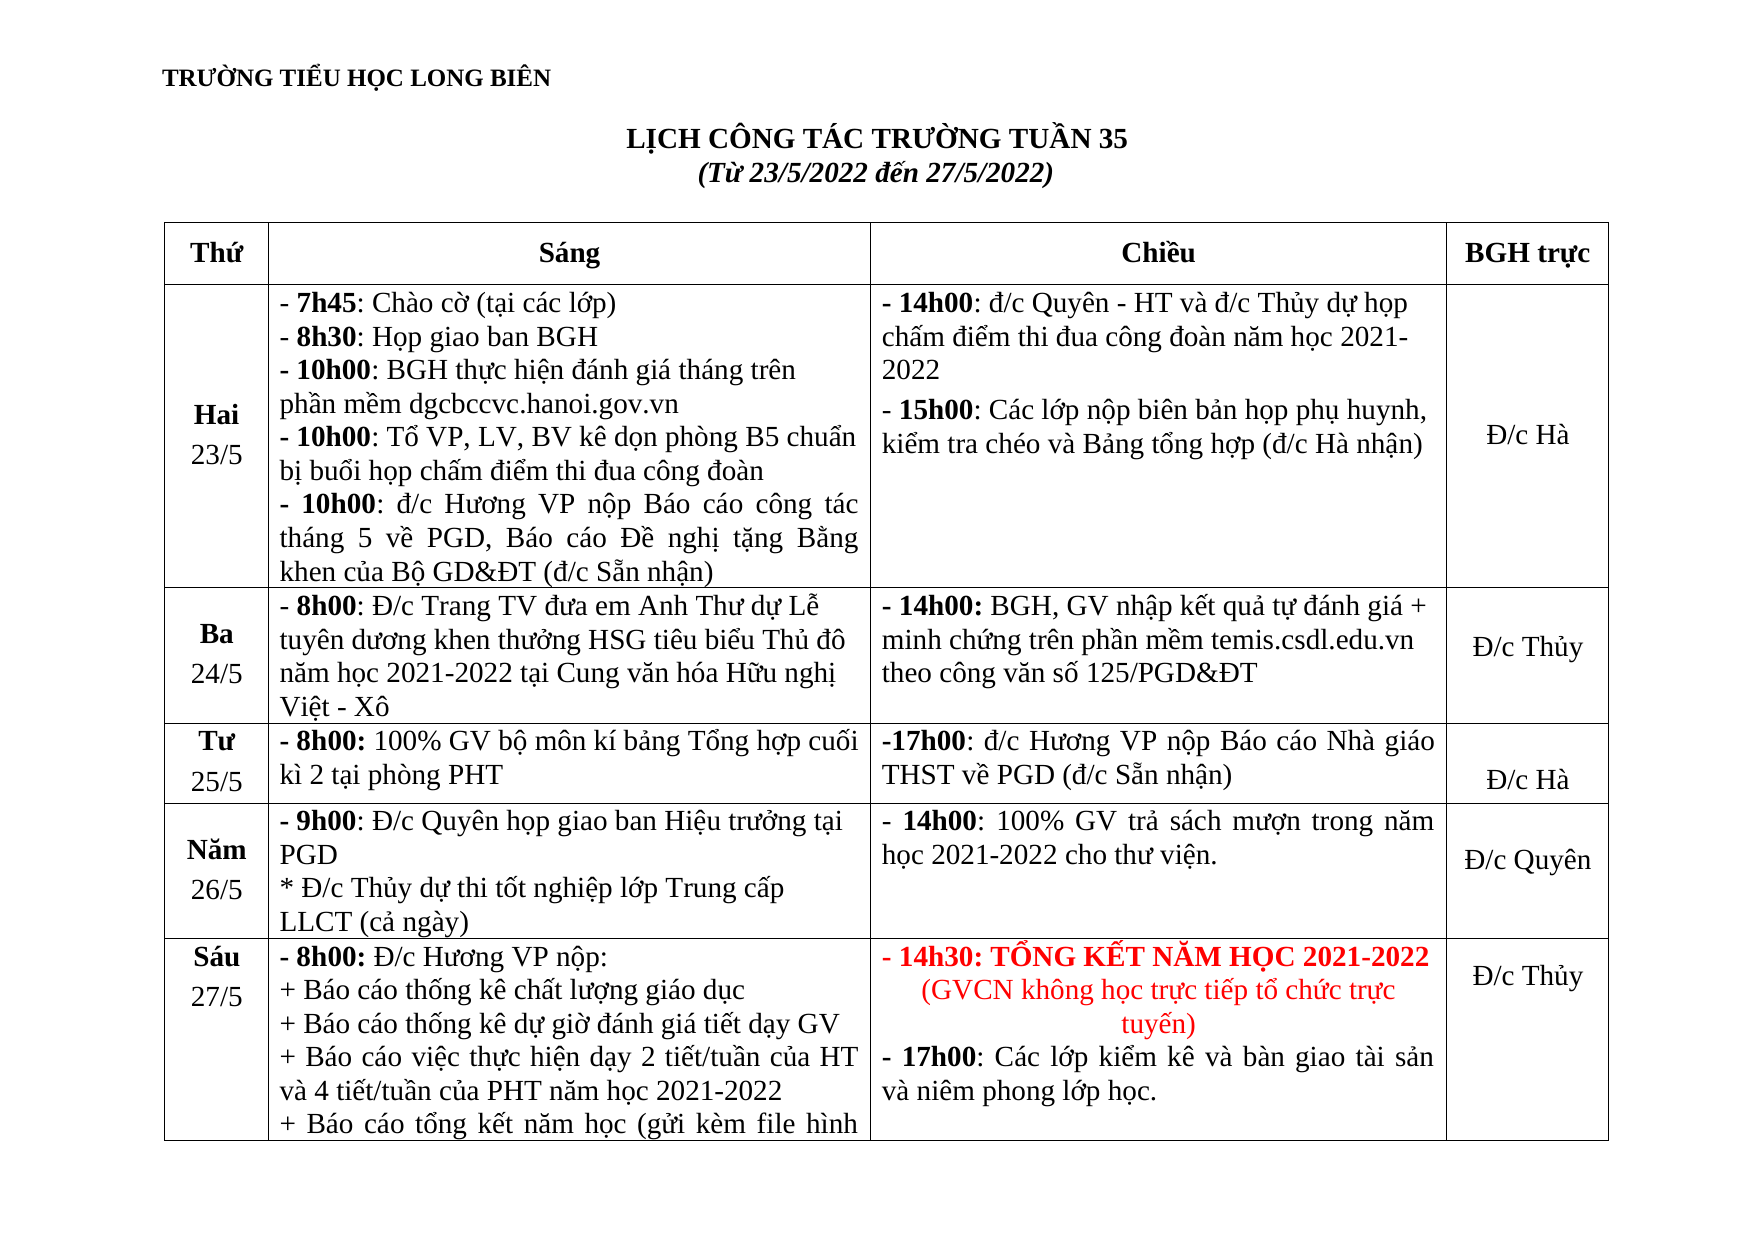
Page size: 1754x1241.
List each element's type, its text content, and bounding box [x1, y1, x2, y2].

table_cell - 8h00: Đ/c Trang TV đưa em Anh Thư dự Lễ tuyên dương khen thưởng HSG tiêu biểu Thủ đô năm học 2021-2022 tại Cung văn hóa Hữu nghị Việt - Xô [269, 588, 870, 722]
table_header Sáng [269, 223, 870, 284]
table_header Chiều [871, 223, 1446, 284]
table_cell Ba 24/5 [165, 588, 268, 722]
table_cell - 7h45: Chào cờ (tại các lớp) - 8h30: Họp giao ban BGH - 10h00: BGH thực hiện đánh giá tháng trên phần mềm dgcbccvc.hanoi.gov.vn - 10h00: Tổ VP, LV, BV kê dọn phòng B5 chuẩn bị buổi họp chấm điểm thi đua công đoàn - 10h00: đ/c Hương VP nộp Báo cáo công tác tháng 5 về PGD, Báo cáo Đề nghị tặng Bằng khen của Bộ GD&ĐT (đ/c Sẵn nhận) [269, 285, 870, 587]
table_cell Tư 25/5 [165, 724, 268, 802]
text LỊCH CÔNG TÁC TRƯỜNG TUẦN 35 [150, 121, 1604, 155]
table_cell - 8h00: 100% GV bộ môn kí bảng Tổng hợp cuối kì 2 tại phòng PHT [269, 724, 870, 802]
table_cell -17h00: đ/c Hương VP nộp Báo cáo Nhà giáo THST về PGD (đ/c Sẵn nhận) [871, 724, 1446, 802]
table_cell Đ/c Hà [1447, 285, 1608, 587]
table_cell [871, 939, 1446, 1140]
table_header Thứ [165, 223, 268, 284]
table_header BGH trực [1447, 223, 1608, 284]
text (Từ 23/5/2022 đến 27/5/2022) [150, 155, 1604, 188]
table_cell Sáu 27/5 [165, 939, 268, 1140]
table_cell Năm 26/5 [165, 804, 268, 938]
table_cell Hai 23/5 [165, 285, 268, 587]
table_cell - 14h00: 100% GV trả sách mượn trong năm học 2021-2022 cho thư viện. [871, 804, 1446, 938]
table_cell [269, 939, 870, 1140]
table_header TRƯỜNG TIỂU HỌC LONG BIÊN [151, 63, 799, 120]
table_cell Đ/c Thủy [1447, 588, 1608, 722]
table_cell Đ/c Quyên [1447, 804, 1608, 938]
table_cell - 14h00: đ/c Quyên - HT và đ/c Thủy dự họp chấm điểm thi đua công đoàn năm học 2021-2022 - 15h00: Các lớp nộp biên bản họp phụ huynh, kiểm tra chéo và Bảng tổng hợp (đ/c Hà nhận) [871, 285, 1446, 587]
table_cell - 9h00: Đ/c Quyên họp giao ban Hiệu trưởng tại PGD * Đ/c Thủy dự thi tốt nghiệp lớp Trung cấp LLCT (cả ngày) [269, 804, 870, 938]
table_cell Đ/c Hà [1447, 724, 1608, 802]
table_cell - 14h00: BGH, GV nhập kết quả tự đánh giá + minh chứng trên phần mềm temis.csdl.edu.vn theo công văn số 125/PGD&ĐT [871, 588, 1446, 722]
table_cell Đ/c Thủy [1447, 939, 1608, 1140]
